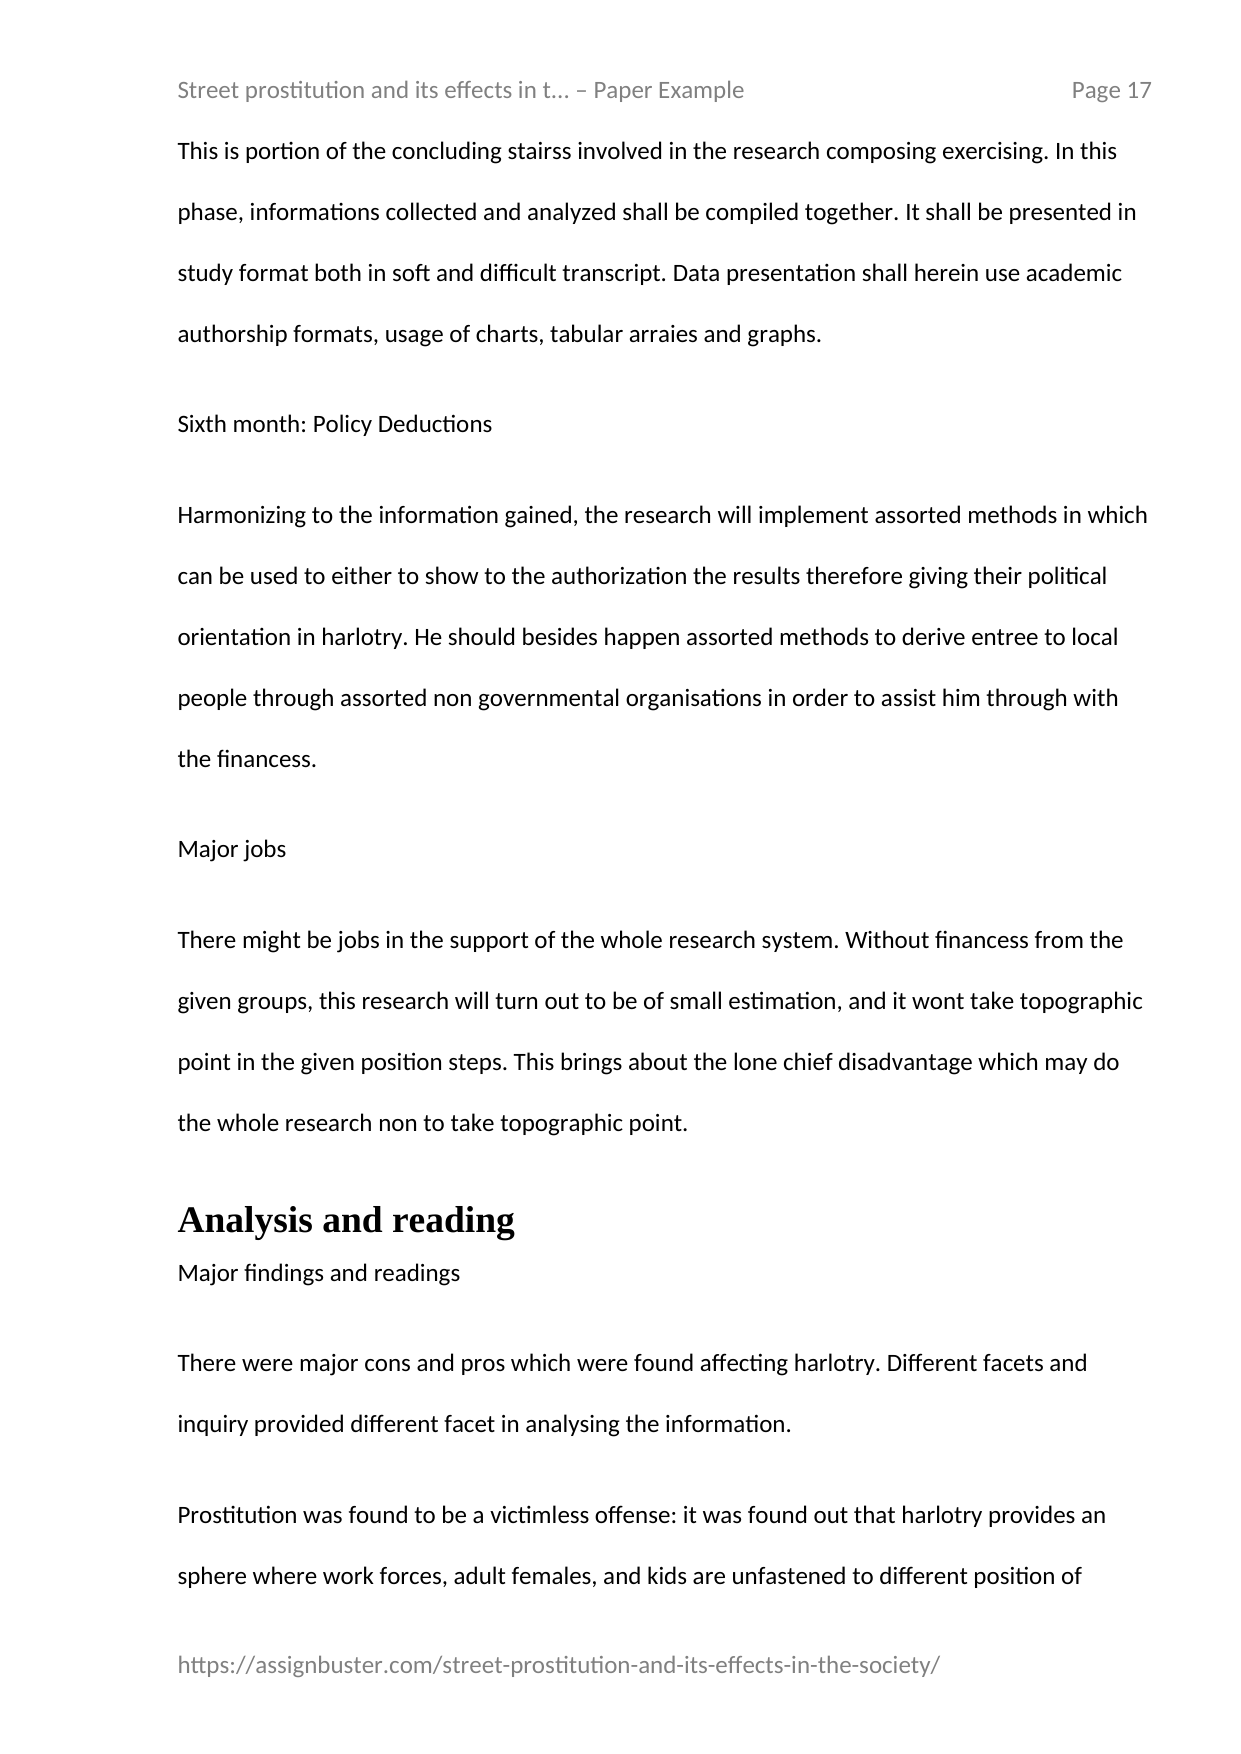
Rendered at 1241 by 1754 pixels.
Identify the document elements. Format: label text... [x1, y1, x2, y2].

text Sixth month: Policy Deductions [177, 408, 1152, 439]
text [177, 1499, 1152, 1591]
subtitle Analysis and reading [177, 1198, 1152, 1241]
text Major findings and readings [177, 1257, 1152, 1287]
text This is portion of the concluding stairss involved in the research composing exercising. In this phase, informations collected and analyzed shall be compiled together. It shall be presented in study format both in soft and difficult transcript. Data presentation shall herein use academic authorship formats, usage of charts, tabular arraies and graphs. [177, 135, 1152, 348]
text There might be jobs in the support of the whole research system. Without financess from the given groups, this research will turn out to be of small estimation, and it wont take topographic point in the given position steps. This brings about the lone chief disadvantage which may do the whole research non to take topographic point. [177, 924, 1152, 1138]
text Major jobs [177, 834, 1152, 864]
text There were major cons and pros which were found affecting harlotry. Different facets and inquiry provided different facet in analysing the information. [177, 1347, 1152, 1439]
text Harmonizing to the information gained, the research will implement assorted methods in which can be used to either to show to the authorization the results therefore giving their political orientation in harlotry. He should besides happen assorted methods to derive entree to local people through assorted non governmental organisations in order to assist him through with the financess. [177, 499, 1152, 774]
